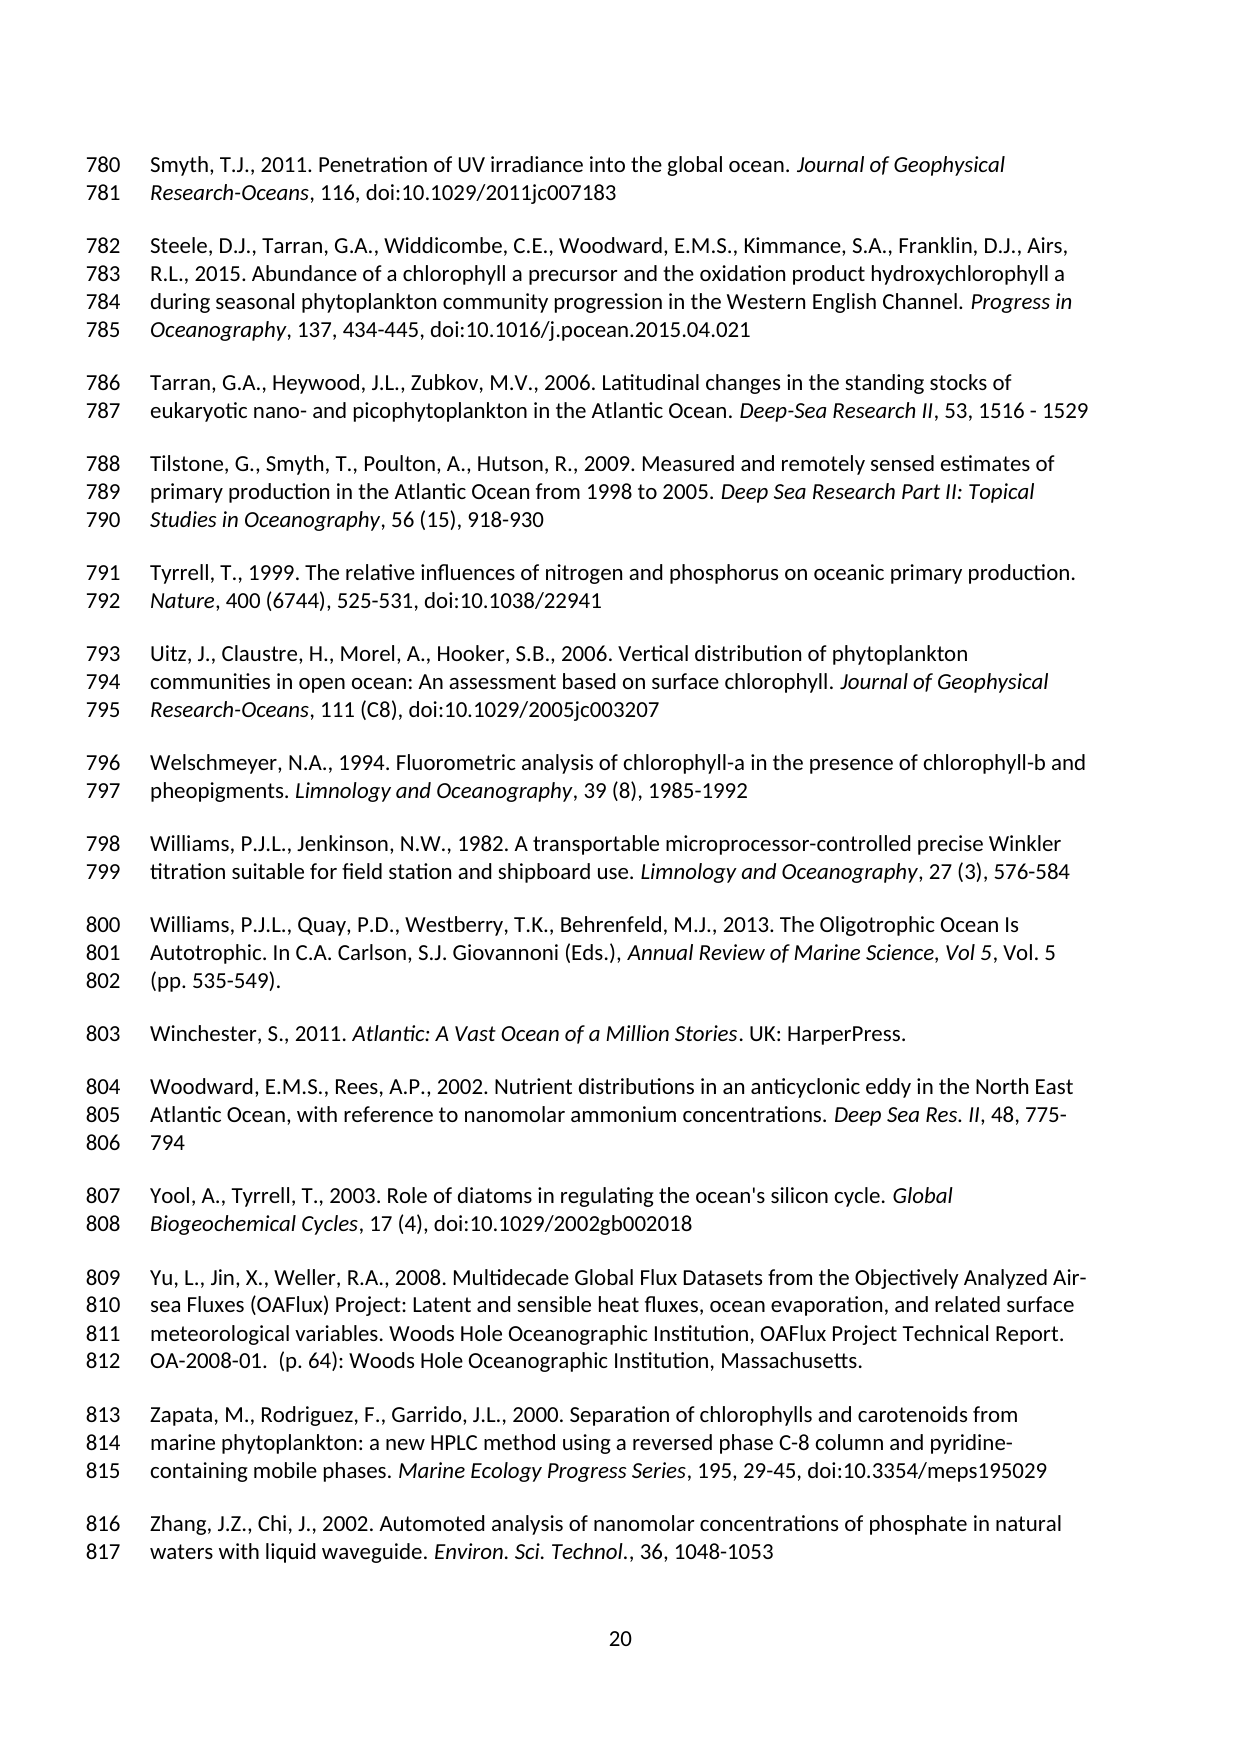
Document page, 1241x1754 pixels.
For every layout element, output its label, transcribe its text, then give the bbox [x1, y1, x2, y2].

text Woodward, E.M.S., Rees, A.P., 2002. Nutrient distributions in an anticyclonic eddy in the North East Atlantic Ocean, with reference to nanomolar ammonium concentrations. Deep Sea Res. II, 48, 775-794 [150, 1072, 1090, 1157]
text Uitz, J., Claustre, H., Morel, A., Hooker, S.B., 2006. Vertical distribution of phytoplankton communities in open ocean: An assessment based on surface chlorophyll. Journal of Geophysical Research-Oceans, 111 (C8), doi:10.1029/2005jc003207 [150, 639, 1090, 723]
text Williams, P.J.L., Jenkinson, N.W., 1982. A transportable microprocessor-controlled precise Winkler titration suitable for field station and shipboard use. Limnology and Oceanography, 27 (3), 576-584 [150, 829, 1090, 885]
text Zapata, M., Rodriguez, F., Garrido, J.L., 2000. Separation of chlorophylls and carotenoids from marine phytoplankton: a new HPLC method using a reversed phase C-8 column and pyridine-containing mobile phases. Marine Ecology Progress Series, 195, 29-45, doi:10.3354/meps195029 [150, 1400, 1090, 1484]
text Tilstone, G., Smyth, T., Poulton, A., Hutson, R., 2009. Measured and remotely sensed estimates of primary production in the Atlantic Ocean from 1998 to 2005. Deep Sea Research Part II: Topical Studies in Oceanography, 56 (15), 918-930 [150, 449, 1090, 533]
text Steele, D.J., Tarran, G.A., Widdicombe, C.E., Woodward, E.M.S., Kimmance, S.A., Franklin, D.J., Airs, R.L., 2015. Abundance of a chlorophyll a precursor and the oxidation product hydroxychlorophyll a during seasonal phytoplankton community progression in the Western English Channel. Progress in Oceanography, 137, 434-445, doi:10.1016/j.pocean.2015.04.021 [150, 231, 1090, 343]
text Tarran, G.A., Heywood, J.L., Zubkov, M.V., 2006. Latitudinal changes in the standing stocks of eukaryotic nano- and picophytoplankton in the Atlantic Ocean. Deep-Sea Research II, 53, 1516 - 1529 [150, 368, 1090, 424]
text Williams, P.J.L., Quay, P.D., Westberry, T.K., Behrenfeld, M.J., 2013. The Oligotrophic Ocean Is Autotrophic. In C.A. Carlson, S.J. Giovannoni (Eds.), Annual Review of Marine Science, Vol 5, Vol. 5 (pp. 535-549). [150, 910, 1090, 994]
text Yool, A., Tyrrell, T., 2003. Role of diatoms in regulating the ocean's silicon cycle. Global Biogeochemical Cycles, 17 (4), doi:10.1029/2002gb002018 [150, 1182, 1090, 1238]
text Smyth, T.J., 2011. Penetration of UV irradiance into the global ocean. Journal of Geophysical Research-Oceans, 116, doi:10.1029/2011jc007183 [150, 150, 1090, 206]
text Winchester, S., 2011. Atlantic: A Vast Ocean of a Million Stories. UK: HarperPress. [150, 1019, 1090, 1047]
text Yu, L., Jin, X., Weller, R.A., 2008. Multidecade Global Flux Datasets from the Objectively Analyzed Air-sea Fluxes (OAFlux) Project: Latent and sensible heat fluxes, ocean evaporation, and related surface meteorological variables. Woods Hole Oceanographic Institution, OAFlux Project Technical Report. OA-2008-01. (p. 64): Woods Hole Oceanographic Institution, Massachusetts. [150, 1263, 1090, 1375]
text Zhang, J.Z., Chi, J., 2002. Automoted analysis of nanomolar concentrations of phosphate in natural waters with liquid waveguide. Environ. Sci. Technol., 36, 1048-1053 [150, 1509, 1090, 1565]
text Tyrrell, T., 1999. The relative influences of nitrogen and phosphorus on oceanic primary production. Nature, 400 (6744), 525-531, doi:10.1038/22941 [150, 558, 1090, 614]
text Welschmeyer, N.A., 1994. Fluorometric analysis of chlorophyll-a in the presence of chlorophyll-b and pheopigments. Limnology and Oceanography, 39 (8), 1985-1992 [150, 748, 1090, 804]
